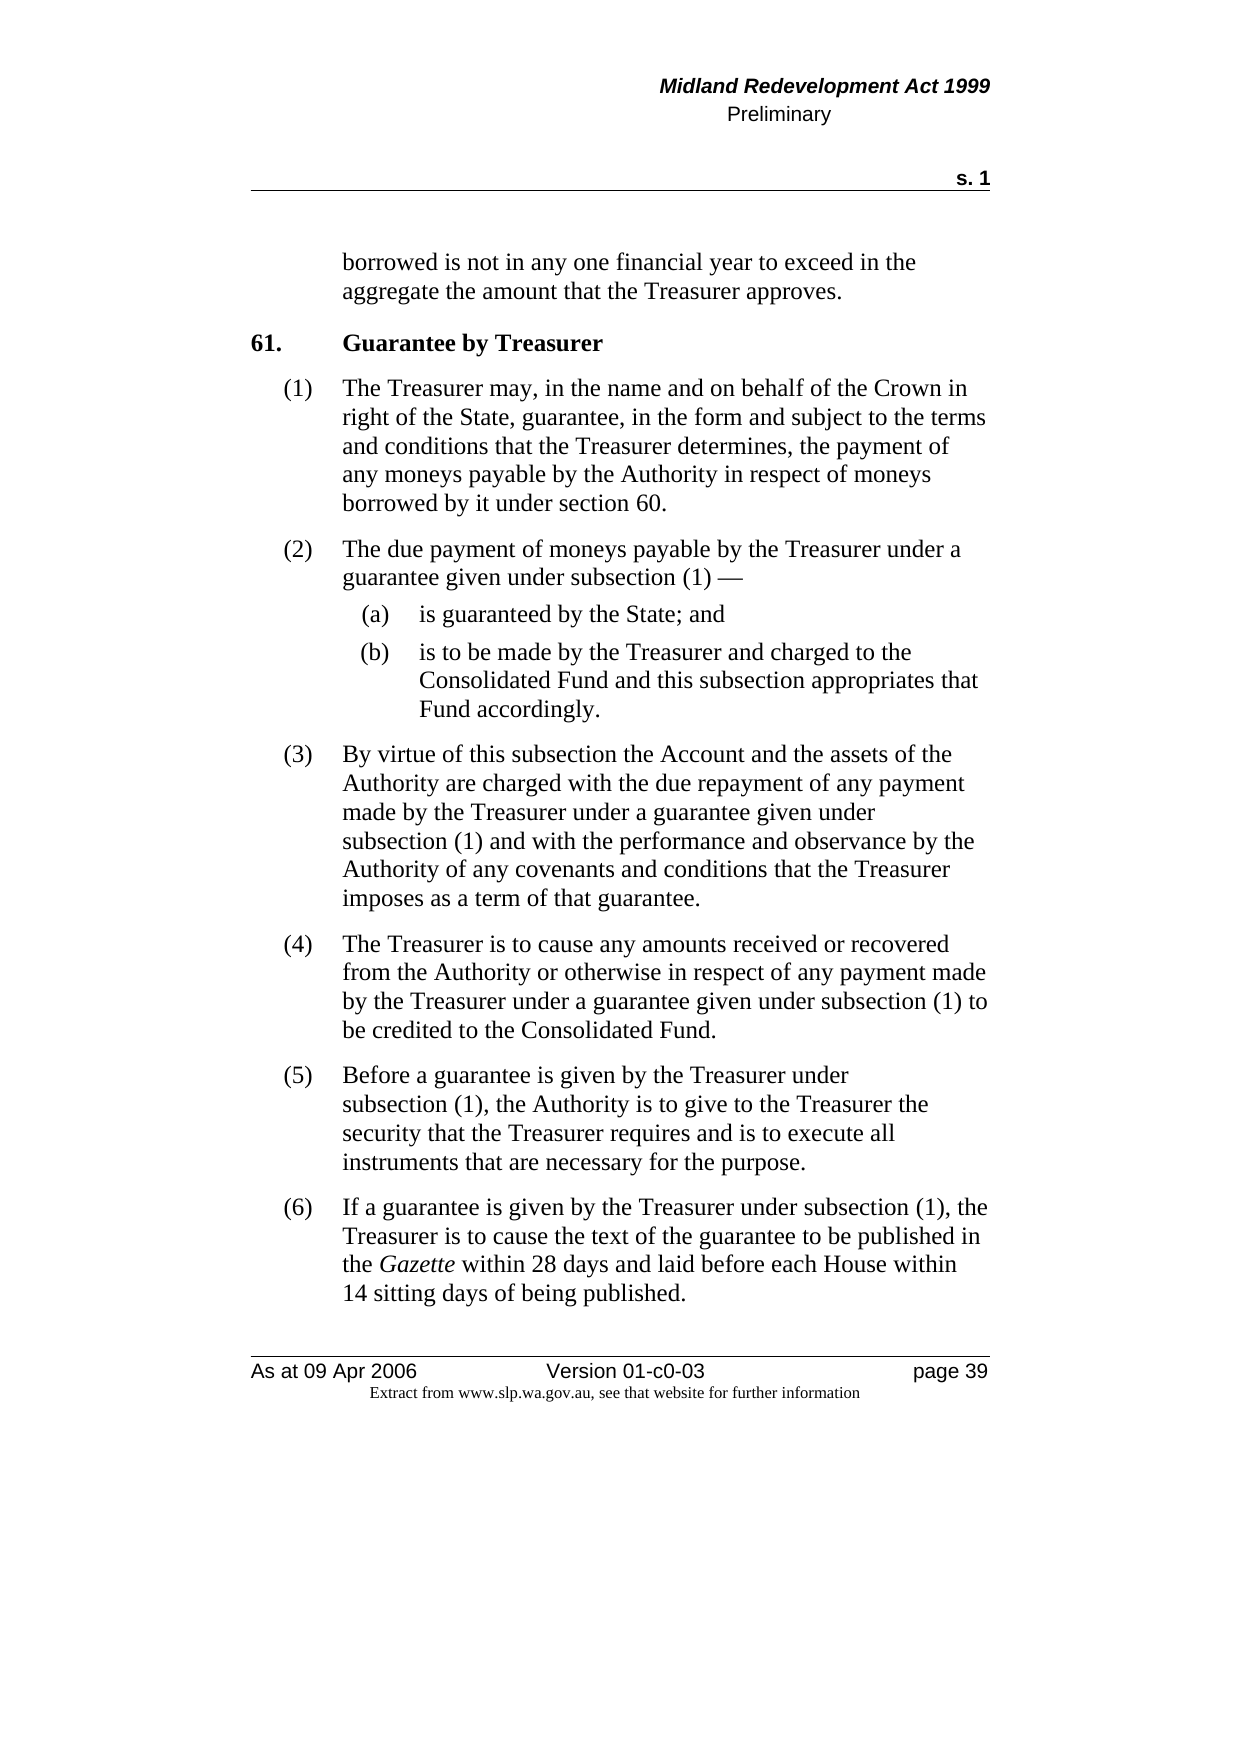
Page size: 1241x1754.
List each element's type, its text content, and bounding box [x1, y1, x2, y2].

subtitle 61. Guarantee by Treasurer [251, 328, 990, 357]
text (4) The Treasurer is to cause any amounts received or recovered from the Authority or otherwise in respect of any payment made by the Treasurer under a guarantee given under subsection (1) to be credited to the Consolidated Fund. [251, 929, 990, 1044]
text (6) If a guarantee is given by the Treasurer under subsection (1), the Treasurer is to cause the text of the guarantee to be published in the Gazette within 28 days and laid before each House within 14 sitting days of being published. [251, 1192, 990, 1307]
text (b) is to be made by the Treasurer and charged to the Consolidated Fund and this subsection appropriates that Fund accordingly. [251, 637, 990, 723]
text (3) By virtue of this subsection the Account and the assets of the Authority are charged with the due repayment of any payment made by the Treasurer under a guarantee given under subsection (1) and with the performance and observance by the Authority of any covenants and conditions that the Treasurer imposes as a term of that guarantee. [251, 739, 990, 912]
text (1) The Treasurer may, in the name and on behalf of the Crown in right of the State, guarantee, in the form and subject to the terms and conditions that the Treasurer determines, the payment of any moneys payable by the Authority in respect of moneys borrowed by it under section 60. [251, 373, 990, 517]
text (a) is guaranteed by the State; and [251, 599, 990, 628]
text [251, 247, 990, 305]
text (5) Before a guarantee is given by the Treasurer under subsection (1), the Authority is to give to the Treasurer the security that the Treasurer requires and is to execute all instruments that are necessary for the purpose. [251, 1060, 990, 1175]
text (2) The due payment of moneys payable by the Treasurer under a guarantee given under subsection (1) — [251, 534, 990, 591]
